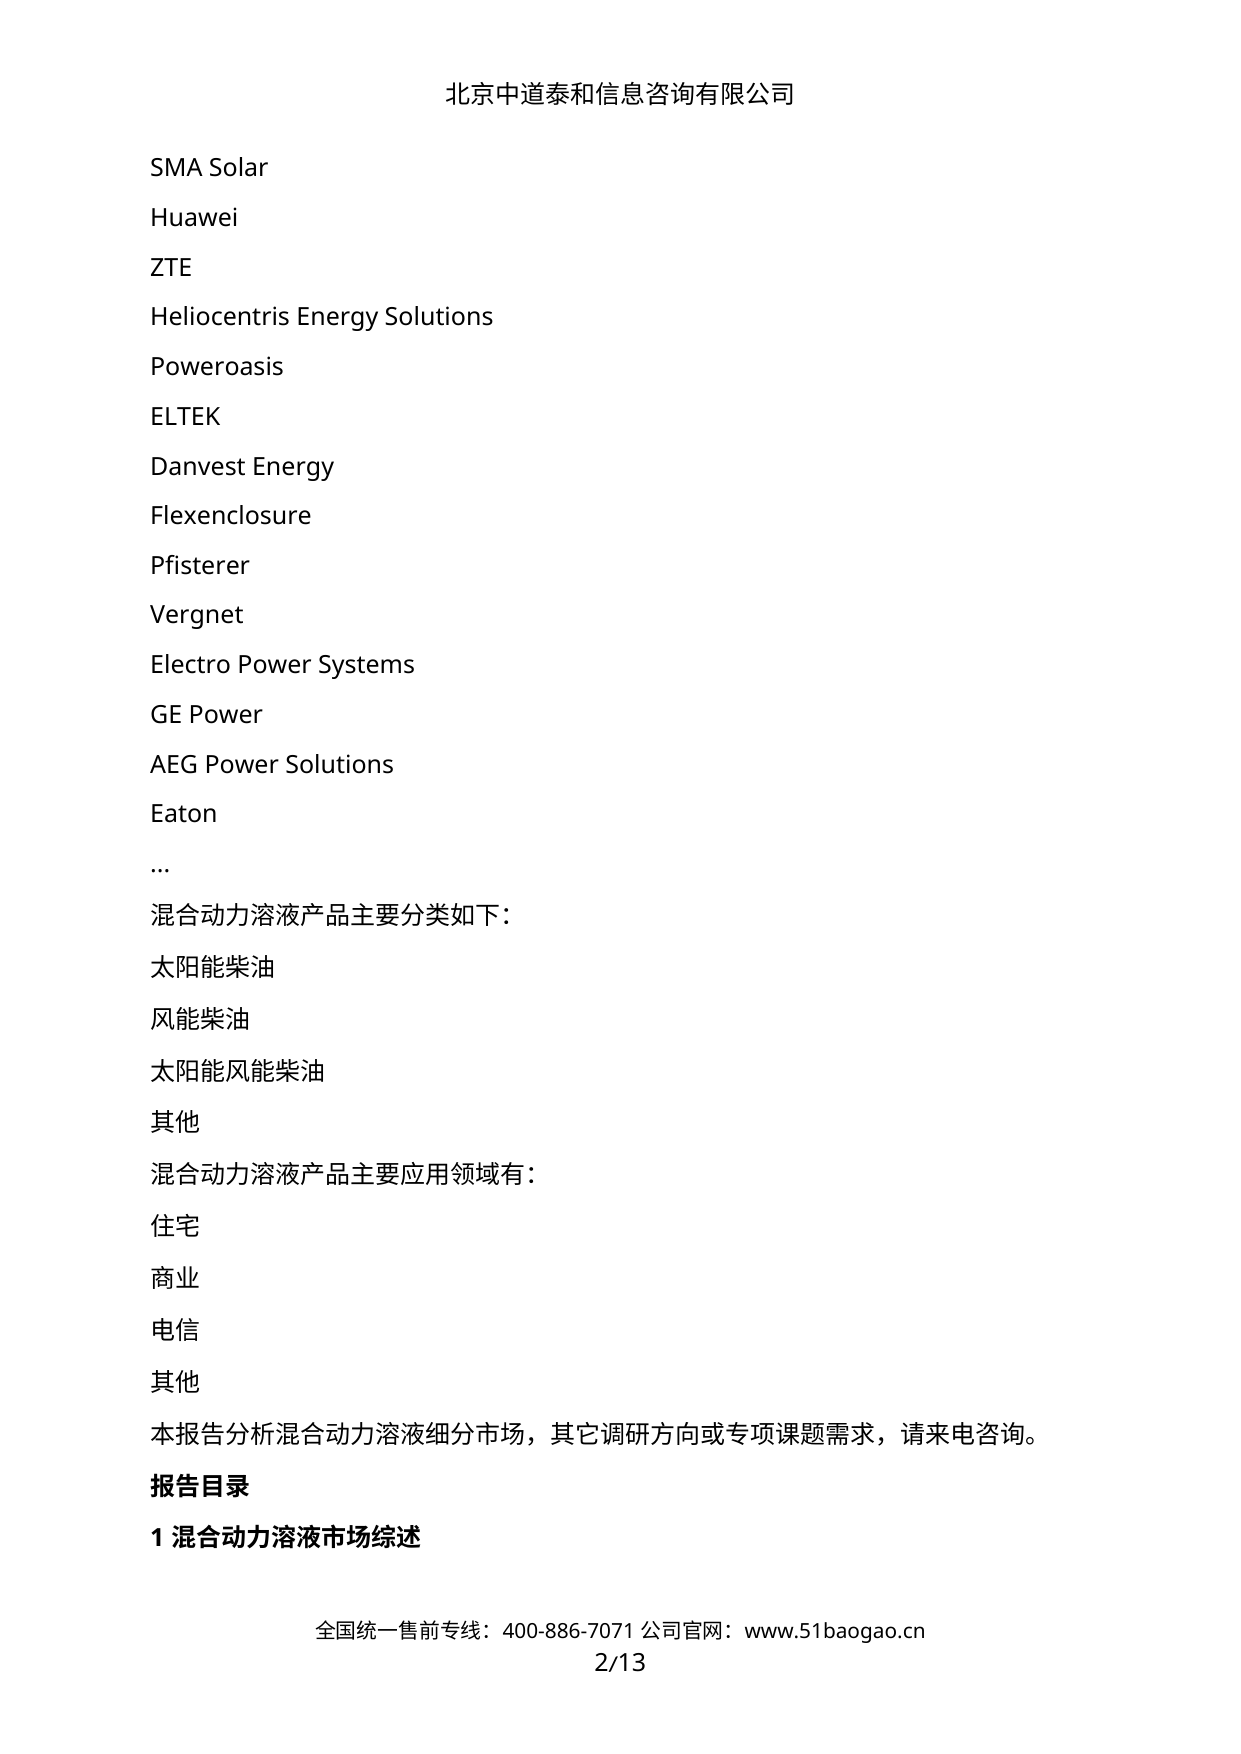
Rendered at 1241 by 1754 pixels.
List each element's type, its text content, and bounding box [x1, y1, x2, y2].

text Pfisterer [150, 547, 1090, 582]
text Poweroasis [150, 349, 1090, 383]
text 混合动力溶液产品主要应用领域有： [150, 1155, 1090, 1191]
text 其他 [150, 1362, 1090, 1398]
text Vergnet [150, 597, 1090, 631]
text ... [150, 846, 1090, 880]
text 本报告分析混合动力溶液细分市场，其它调研方向或专项课题需求，请来电咨询。 [150, 1414, 1090, 1450]
text 住宅 [150, 1207, 1090, 1243]
text 1 混合动力溶液市场综述 [150, 1518, 1090, 1554]
text Heliocentris Energy Solutions [150, 299, 1090, 333]
text 太阳能柴油 [150, 947, 1090, 983]
text ELTEK [150, 398, 1090, 432]
text ZTE [150, 249, 1090, 283]
text Electro Power Systems [150, 647, 1090, 681]
text Flexenclosure [150, 498, 1090, 532]
text Eaton [150, 796, 1090, 830]
text 太阳能风能柴油 [150, 1051, 1090, 1087]
text Huawei [150, 200, 1090, 234]
text AEG Power Solutions [150, 746, 1090, 780]
text Danvest Energy [150, 448, 1090, 482]
text SMA Solar [150, 150, 1090, 184]
text 报告目录 [150, 1466, 1090, 1502]
text 混合动力溶液产品主要分类如下： [150, 895, 1090, 932]
text GE Power [150, 697, 1090, 731]
text 其他 [150, 1103, 1090, 1139]
text 电信 [150, 1310, 1090, 1347]
text 商业 [150, 1258, 1090, 1295]
text 风能柴油 [150, 999, 1090, 1035]
